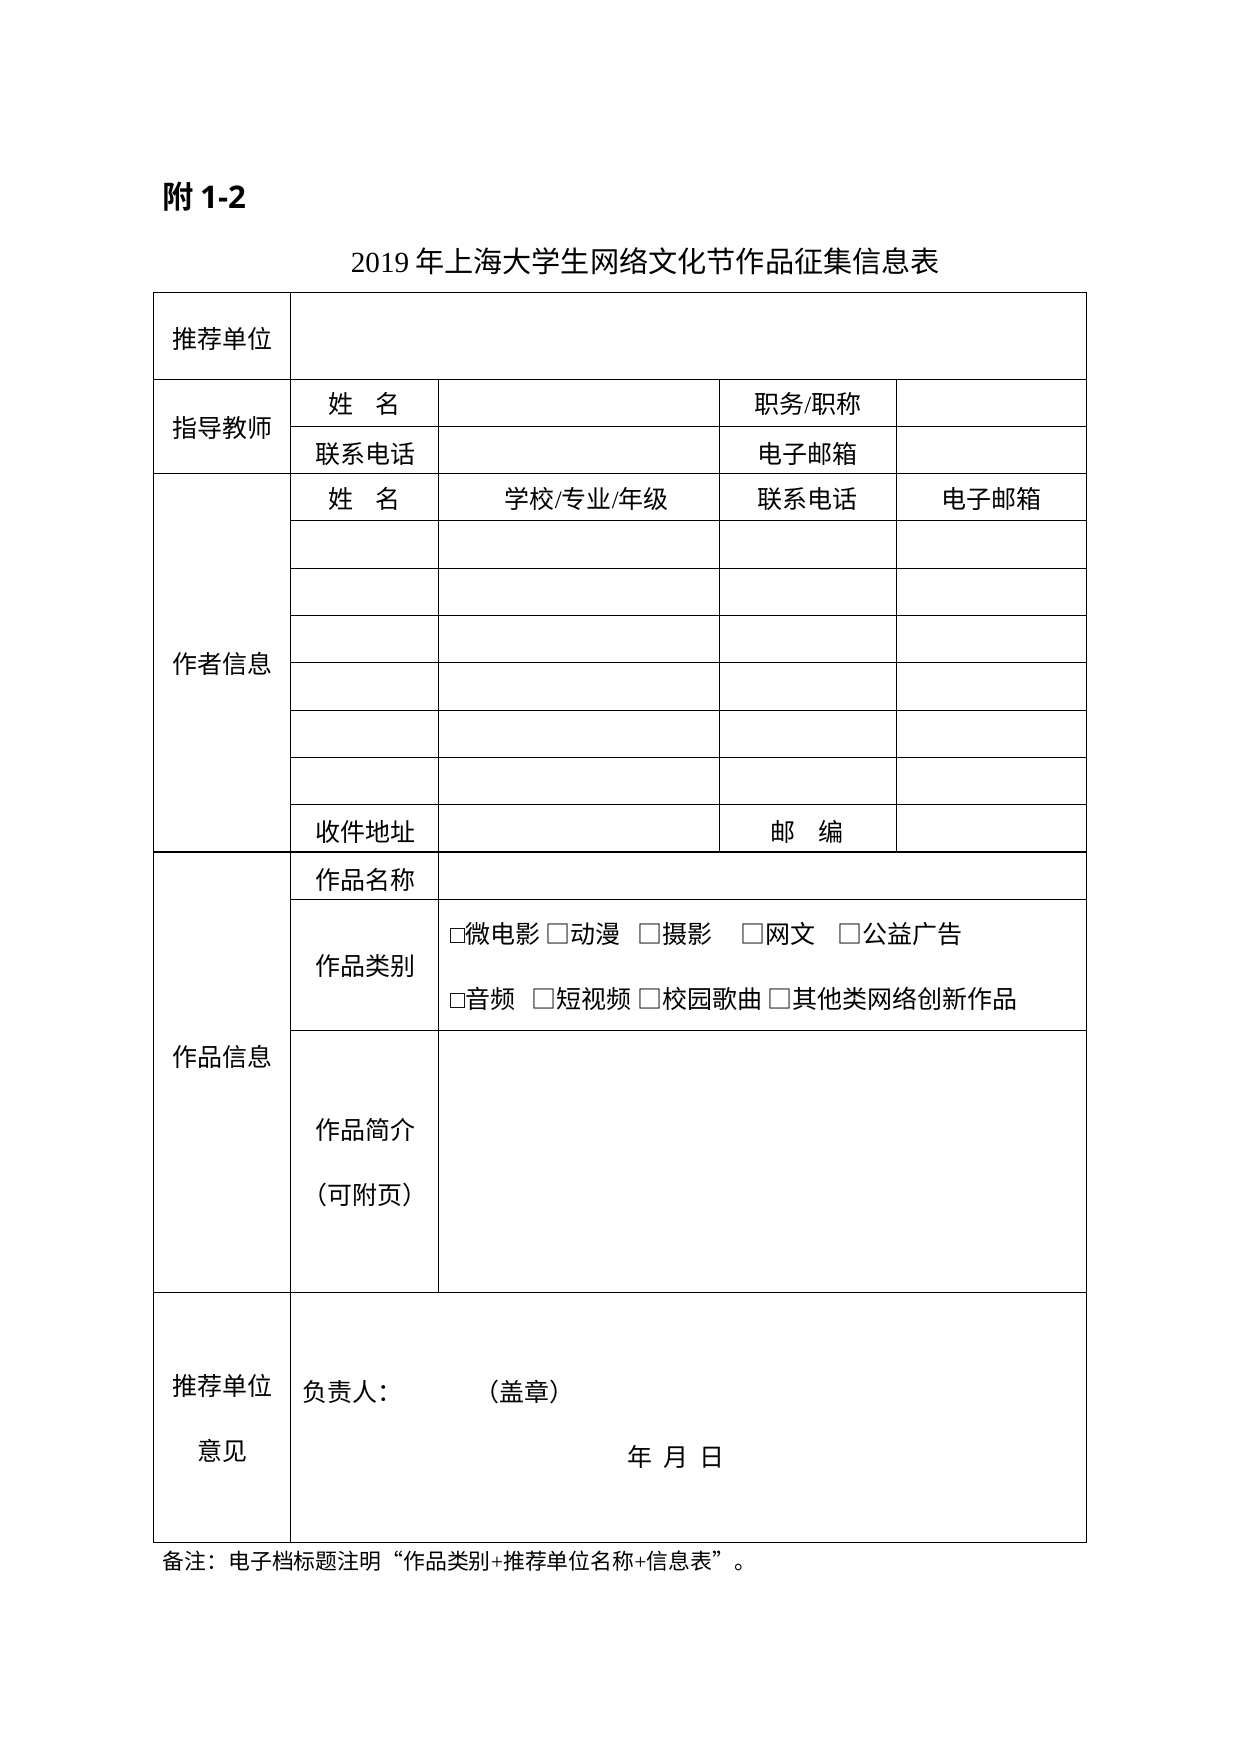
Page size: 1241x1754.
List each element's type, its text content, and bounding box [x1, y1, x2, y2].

table_cell [720, 569, 896, 615]
table_cell [439, 616, 719, 662]
table_cell [897, 569, 1086, 615]
table_cell 作品类别 [291, 900, 438, 1030]
table_cell [720, 711, 896, 757]
table_cell 作品名称 [291, 853, 438, 899]
table_header 推荐单位 [154, 293, 290, 378]
table_cell 负责人： （盖章） 年 月 日 [291, 1293, 1086, 1542]
table_cell □微电影 □动漫 □摄影 □网文 □公益广告 □音频 □短视频 □校园歌曲 □其他类网络创新作品 [439, 900, 1086, 1030]
table_cell [897, 616, 1086, 662]
table_cell 联系电话 [291, 427, 438, 473]
table_cell [439, 427, 719, 473]
table_cell 推荐单位 意见 [154, 1293, 290, 1542]
table_cell [439, 663, 719, 709]
table_cell [720, 616, 896, 662]
table_cell [291, 758, 438, 804]
table_cell 姓 名 [291, 380, 438, 426]
table_cell 姓 名 [291, 474, 438, 520]
table_header [291, 293, 1086, 378]
table_cell [897, 663, 1086, 709]
table_cell 邮 编 [720, 805, 896, 851]
table_cell [291, 711, 438, 757]
table_cell [291, 569, 438, 615]
table_cell [439, 380, 719, 426]
table_cell 联系电话 [720, 474, 896, 520]
table_cell [897, 711, 1086, 757]
table_cell [439, 805, 719, 851]
table_cell [897, 427, 1086, 473]
table_cell [439, 521, 719, 568]
table_cell [439, 1031, 1086, 1292]
table_cell 作品简介（可附页） [291, 1031, 438, 1292]
table_cell [439, 569, 719, 615]
table_cell [291, 521, 438, 568]
table_cell 作品信息 [154, 853, 290, 1292]
table_cell [897, 758, 1086, 804]
table_cell [439, 711, 719, 757]
text 附1-2 [162, 162, 1078, 227]
table_cell [439, 853, 1086, 899]
table_cell 收件地址 [291, 805, 438, 851]
table_cell [897, 380, 1086, 426]
table_cell [720, 758, 896, 804]
table_cell 作者信息 [154, 474, 290, 851]
text 2019年上海大学生网络文化节作品征集信息表 [162, 227, 1078, 292]
text 备注：电子档标题注明“作品类别+推荐单位名称+信息表”。 [162, 1543, 1078, 1576]
table_cell [897, 805, 1086, 851]
table_cell 电子邮箱 [897, 474, 1086, 520]
table_cell [439, 758, 719, 804]
table_cell [720, 663, 896, 709]
table_cell 电子邮箱 [720, 427, 896, 473]
table_cell 职务/职称 [720, 380, 896, 426]
table_cell [720, 521, 896, 568]
table_cell [897, 521, 1086, 568]
table_cell [291, 616, 438, 662]
table_cell [291, 663, 438, 709]
table_cell 学校/专业/年级 [439, 474, 719, 520]
table_cell 指导教师 [154, 380, 290, 473]
